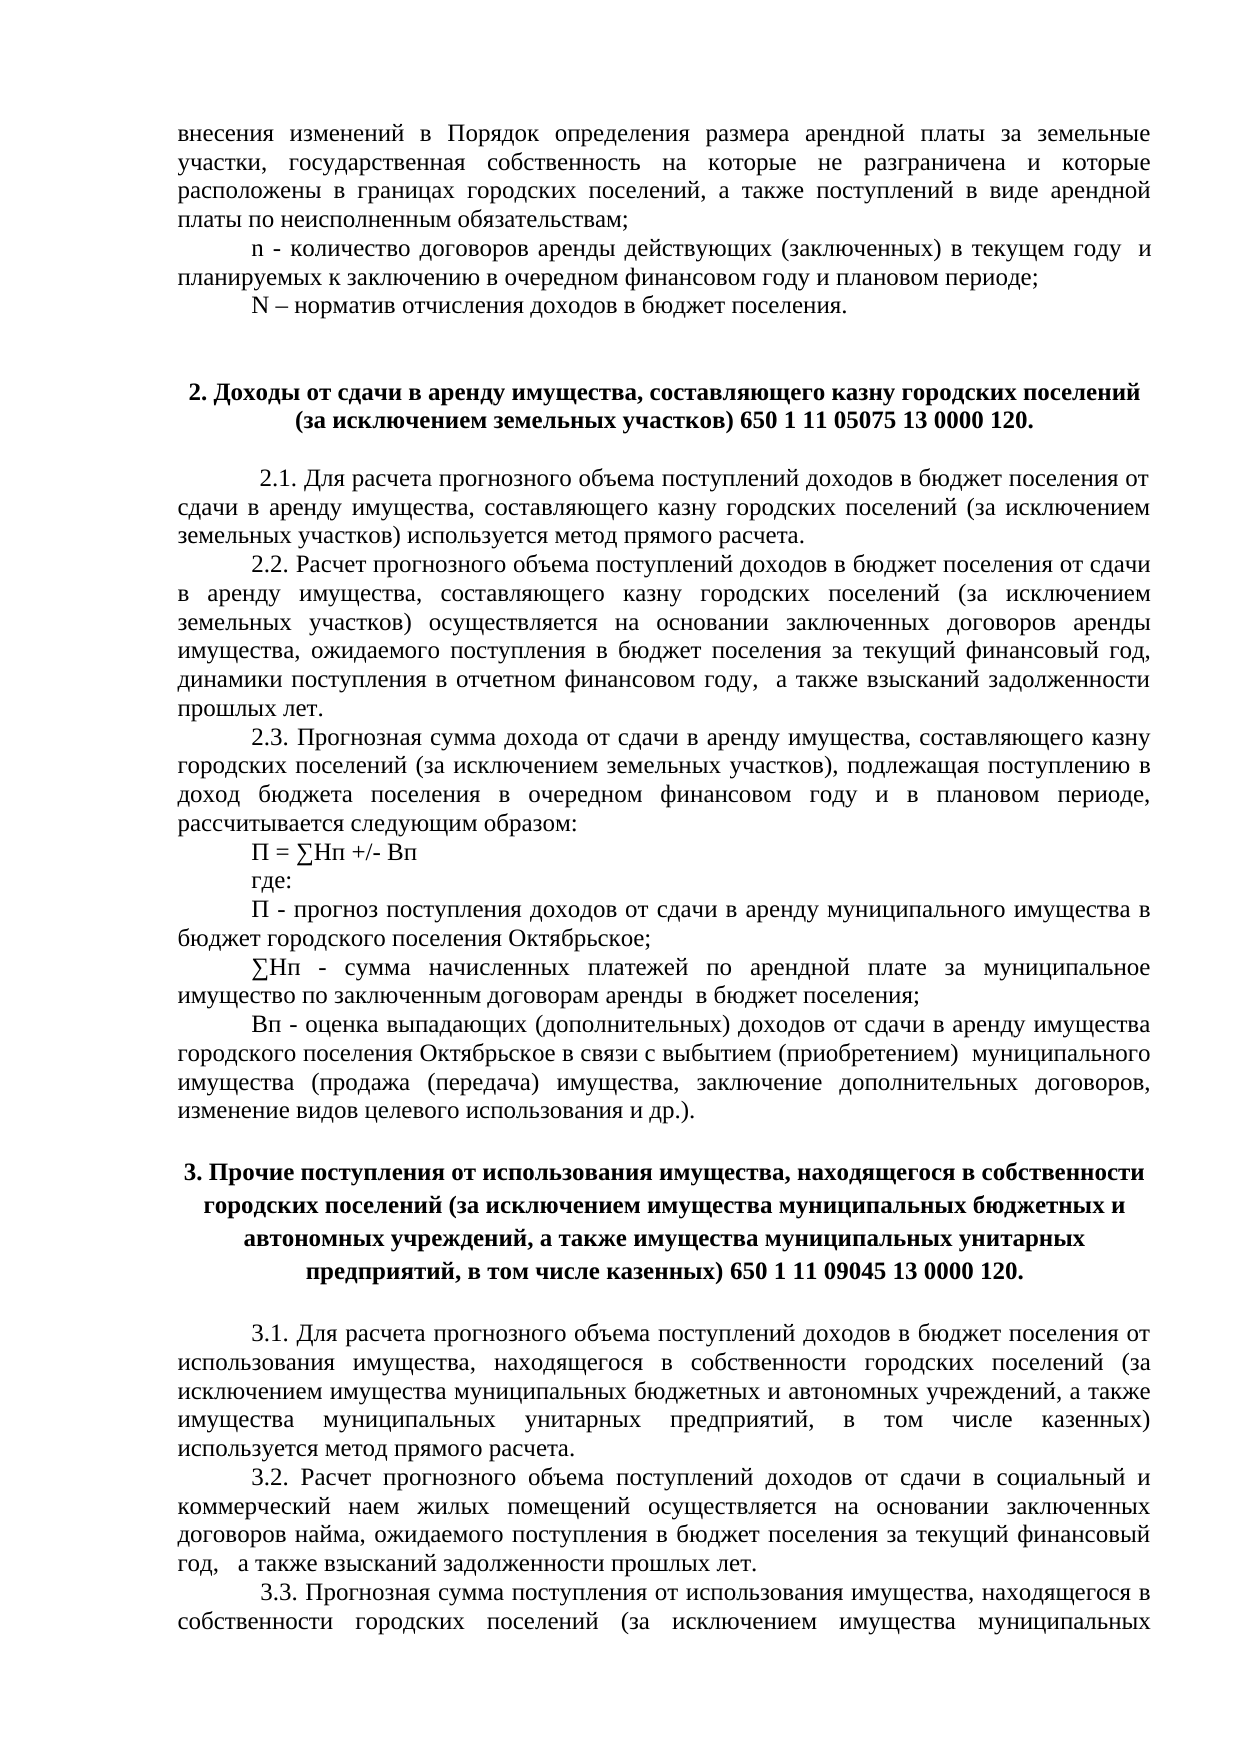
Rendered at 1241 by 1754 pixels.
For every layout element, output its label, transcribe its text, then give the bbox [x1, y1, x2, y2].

text 3.2. Расчет прогнозного объема поступлений доходов от сдачи в социальный и коммерческий наем жилых помещений осуществляется на основании заключенных договоров найма, ожидаемого поступления в бюджет поселения за текущий финансовый год, а также взысканий задолженности прошлых лет. [177, 1462, 1152, 1577]
text где: [177, 866, 1152, 894]
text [177, 1577, 1152, 1634]
text 2.2. Расчет прогнозного объема поступлений доходов в бюджет поселения от сдачи в аренду имущества, составляющего казну городских поселений (за исключением земельных участков) осуществляется на основании заключенных договоров аренды имущества, ожидаемого поступления в бюджет поселения за текущий финансовый год, динамики поступления в отчетном финансовом году, а также взысканий задолженности прошлых лет. [177, 549, 1152, 722]
text 2. Доходы от сдачи в аренду имущества, составляющего казну городских поселений (за исключением земельных участков) 650 1 11 05075 13 0000 120. [177, 377, 1152, 434]
text 2.1. Для расчета прогнозного объема поступлений доходов в бюджет поселения от сдачи в аренду имущества, составляющего казну городских поселений (за исключением земельных участков) используется метод прямого расчета. [177, 463, 1152, 549]
text ∑Нп - сумма начисленных платежей по арендной плате за муниципальное имущество по заключенным договорам аренды в бюджет поселения; [177, 952, 1152, 1009]
text N – норматив отчисления доходов в бюджет поселения. [177, 291, 1152, 319]
text 3.1. Для расчета прогнозного объема поступлений доходов в бюджет поселения от использования имущества, находящегося в собственности городских поселений (за исключением имущества муниципальных бюджетных и автономных учреждений, а также имущества муниципальных унитарных предприятий, в том числе казенных) используется метод прямого расчета. [177, 1318, 1152, 1462]
text Вп - оценка выпадающих (дополнительных) доходов от сдачи в аренду имущества городского поселения Октябрьское в связи с выбытием (приобретением) муниципального имущества (продажа (передача) имущества, заключение дополнительных договоров, изменение видов целевого использования и др.). [177, 1009, 1152, 1124]
text 3. Прочие поступления от использования имущества, находящегося в собственности городских поселений (за исключением имущества муниципальных бюджетных и автономных учреждений, а также имущества муниципальных унитарных предприятий, в том числе казенных) 650 1 11 09045 13 0000 120. [177, 1157, 1152, 1285]
text П = ∑Нп +/- Вп [177, 837, 1152, 866]
text n - количество договоров аренды действующих (заключенных) в текущем году и планируемых к заключению в очередном финансовом году и плановом периоде; [177, 233, 1152, 291]
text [177, 118, 1152, 233]
text 2.3. Прогнозная сумма дохода от сдачи в аренду имущества, составляющего казну городских поселений (за исключением земельных участков), подлежащая поступлению в доход бюджета поселения в очередном финансовом году и в плановом периоде, рассчитывается следующим образом: [177, 722, 1152, 837]
text П - прогноз поступления доходов от сдачи в аренду муниципального имущества в бюджет городского поселения Октябрьское; [177, 894, 1152, 952]
